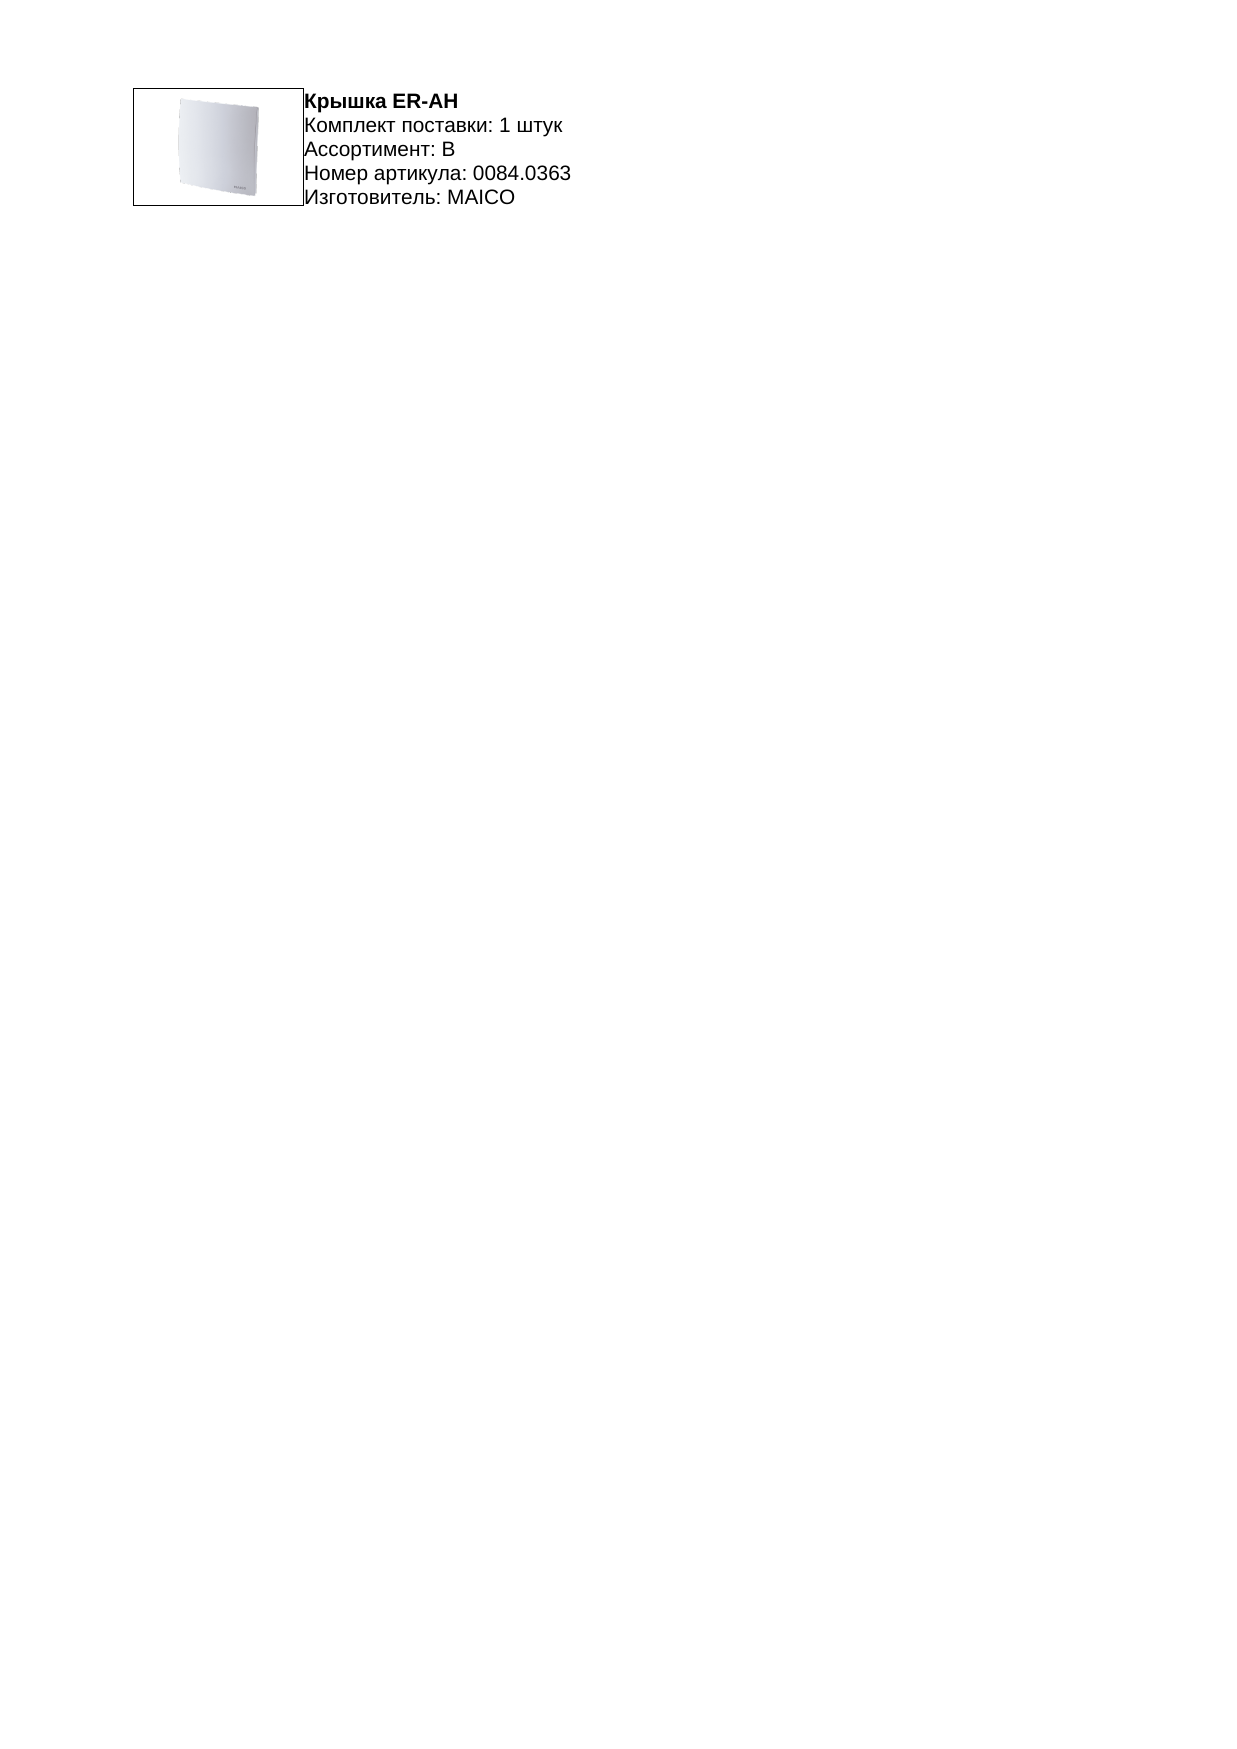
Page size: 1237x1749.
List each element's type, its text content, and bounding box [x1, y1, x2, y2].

text Крышка ER-AHКомплект поставки: 1 штукАссортимент: B Номер артикула: 0084.0363Изготовитель: MAICO [133, 89, 1148, 208]
picture [134, 89, 303, 205]
